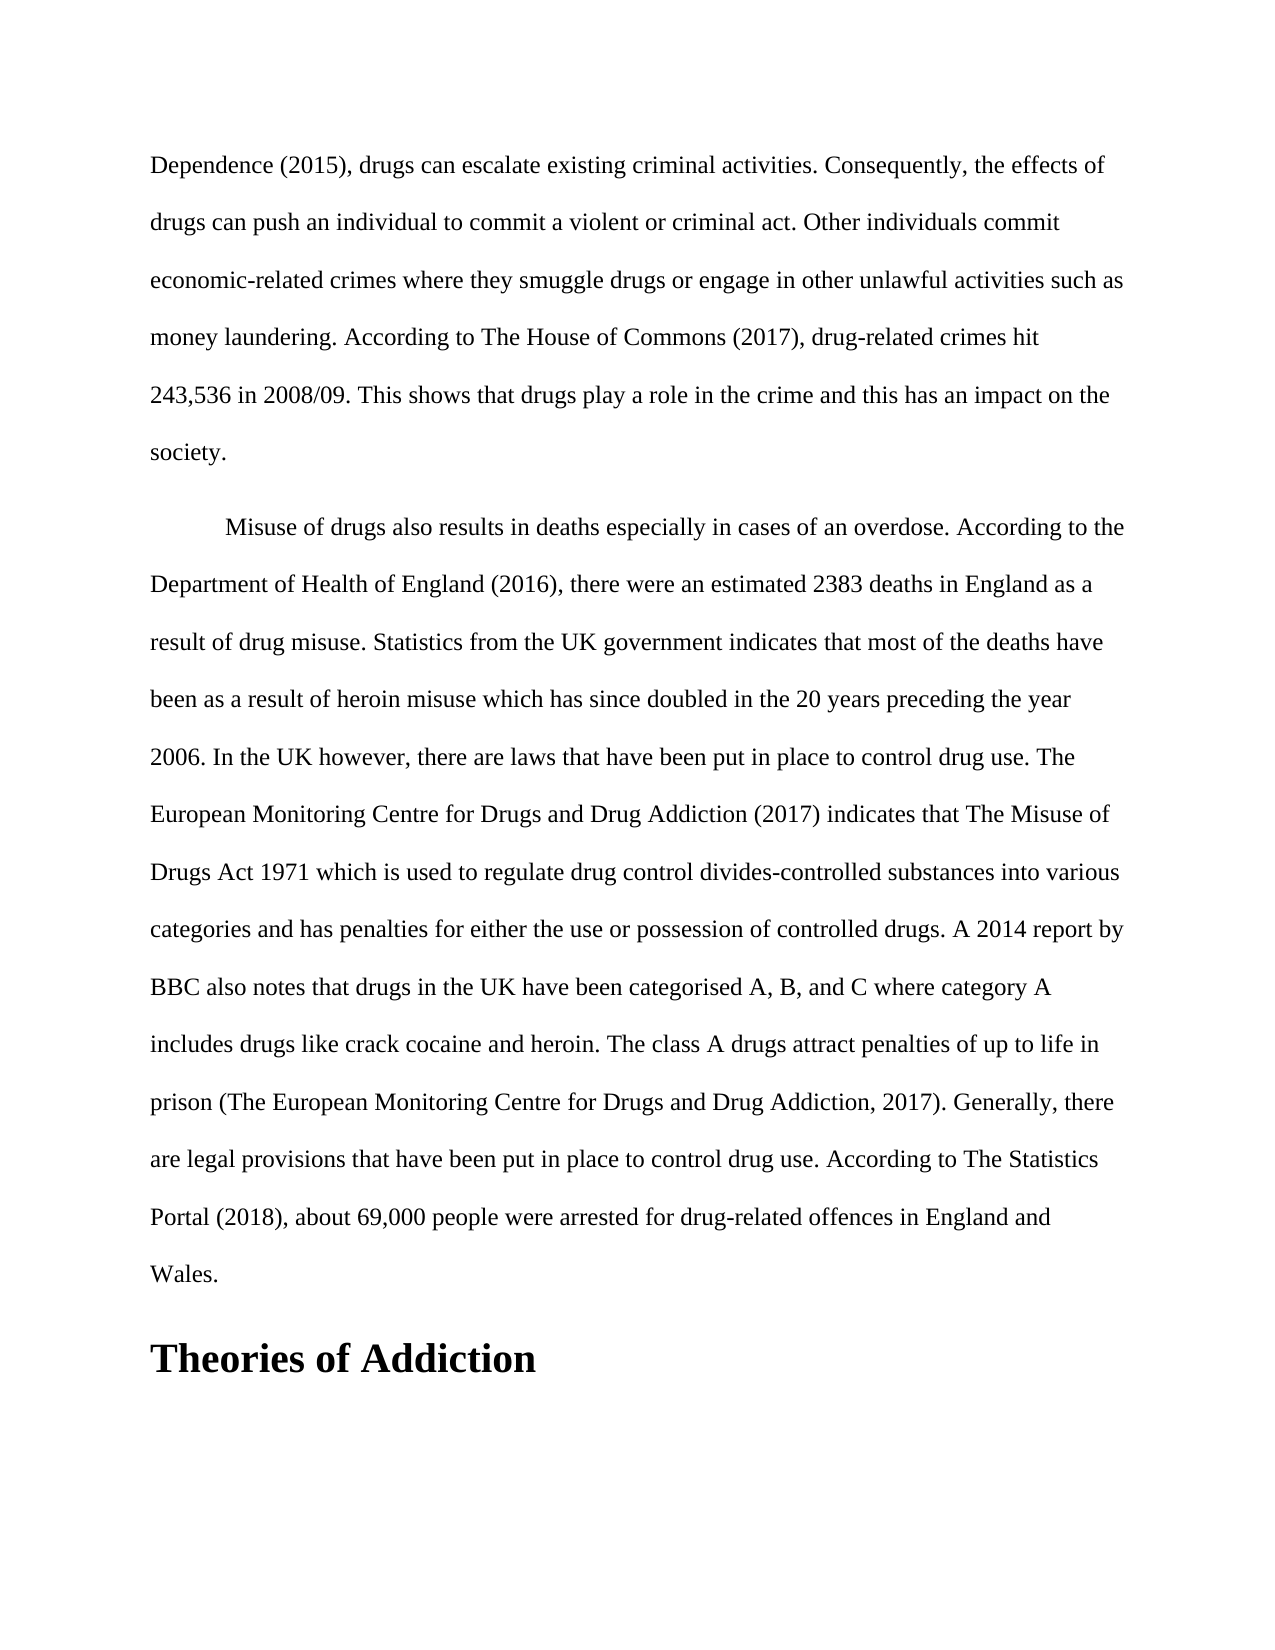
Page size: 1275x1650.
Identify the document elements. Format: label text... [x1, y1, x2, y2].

text Misuse of drugs also results in deaths especially in cases of an overdose. According to the Department of Health of England (2016), there were an estimated 2383 deaths in England as a result of drug misuse. Statistics from the UK government indicates that most of the deaths have been as a result of heroin misuse which has since doubled in the 20 years preceding the year 2006. In the UK however, there are laws that have been put in place to control drug use. The European Monitoring Centre for Drugs and Drug Addiction (2017) indicates that The Misuse of Drugs Act 1971 which is used to regulate drug control divides-controlled substances into various categories and has penalties for either the use or possession of controlled drugs. A 2014 report by BBC also notes that drugs in the UK have been categorised A, B, and C where category A includes drugs like crack cocaine and heroin. The class A drugs attract penalties of up to life in prison (The European Monitoring Centre for Drugs and Drug Addiction, 2017). Generally, there are legal provisions that have been put in place to control drug use. According to The Statistics Portal (2018), about 69,000 people were arrested for drug-related offences in England and Wales. [150, 512, 1125, 1288]
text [150, 150, 1125, 466]
text Theories of Addiction [150, 1333, 1125, 1381]
